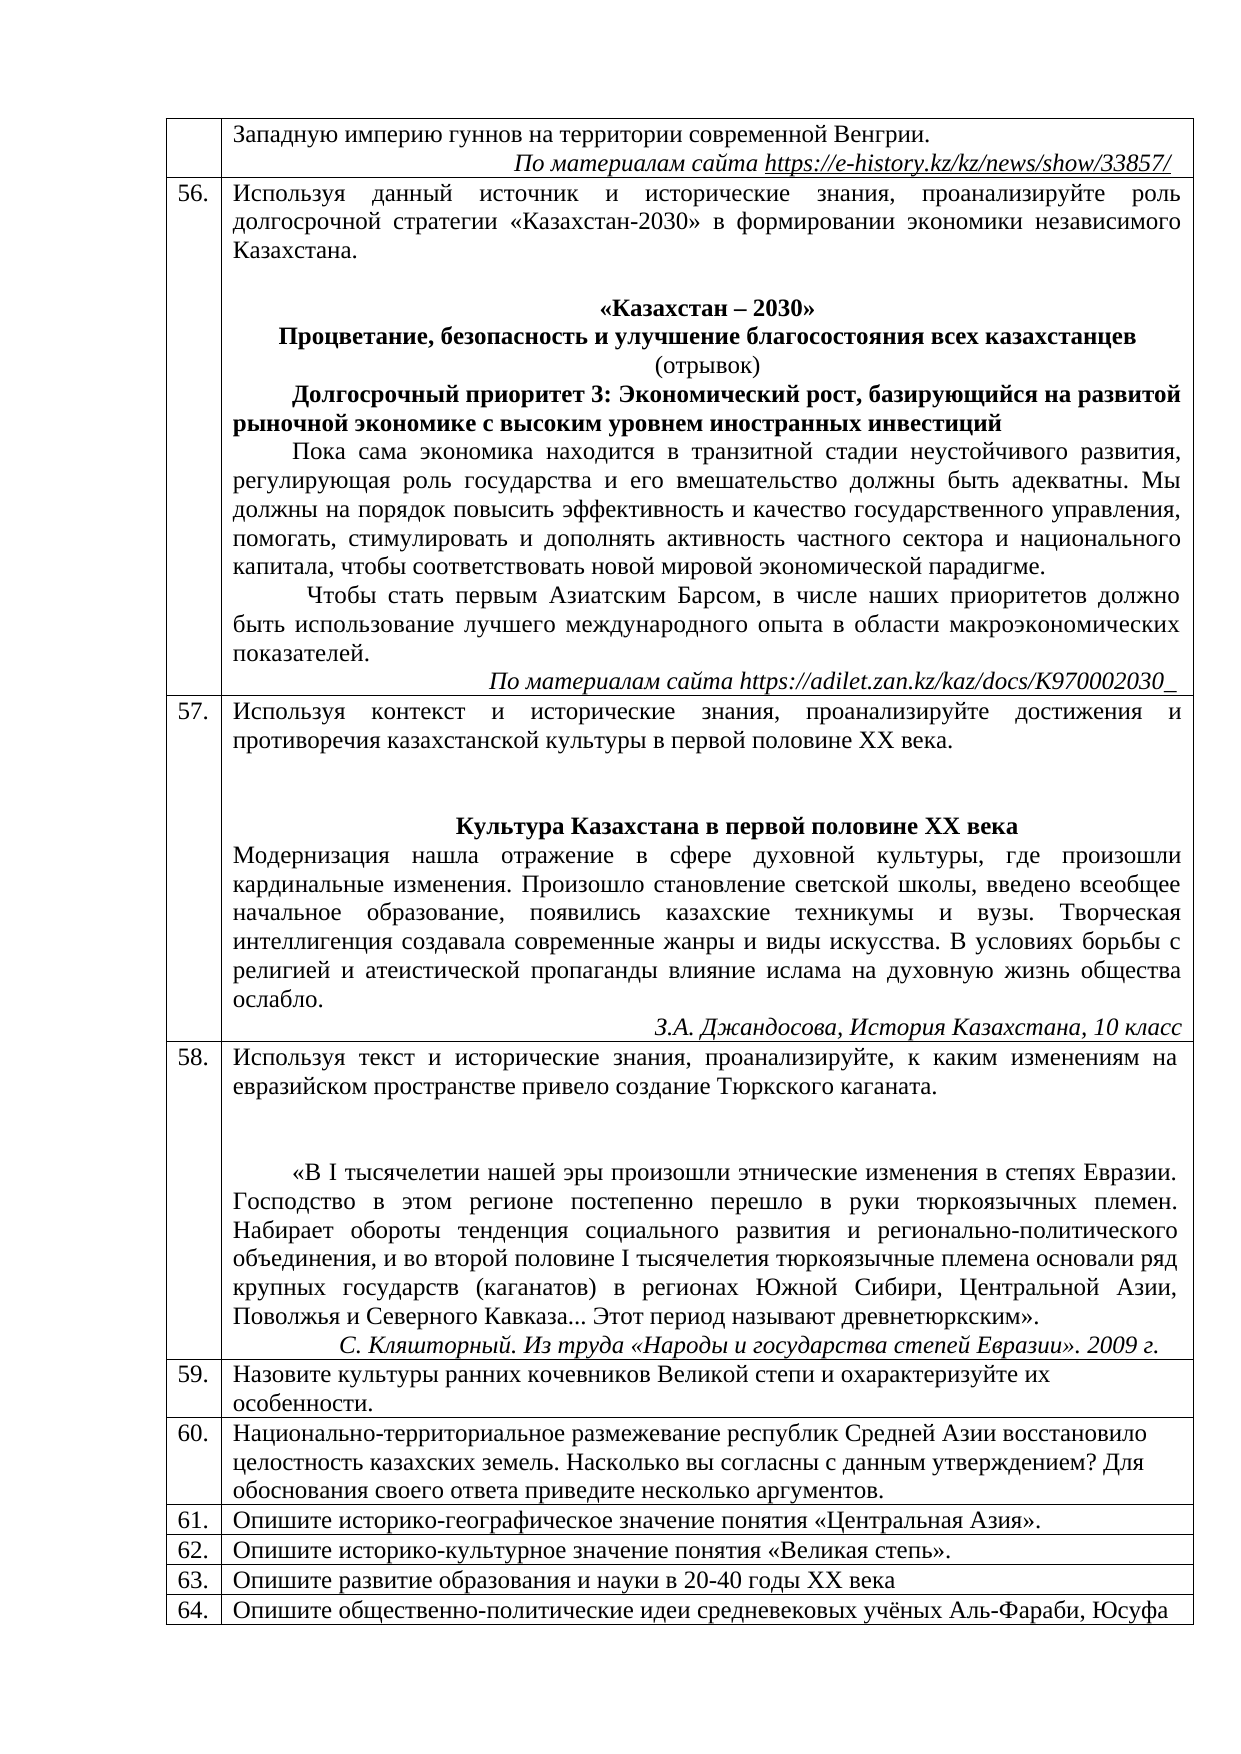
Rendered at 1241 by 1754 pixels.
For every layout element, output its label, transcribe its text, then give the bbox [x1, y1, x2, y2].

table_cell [222, 1595, 1193, 1623]
table_cell [167, 1595, 221, 1623]
table_cell [167, 1418, 221, 1504]
table_cell Опишите историко-географическое значение понятия «Центральная Азия». [222, 1505, 1193, 1534]
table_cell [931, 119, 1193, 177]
table_cell Национально-территориальное размежевание республик Средней Азии восстановило целостность казахских земель. Насколько вы согласны с данным утверждением? Для обоснования своего ответа приведите несколько аргументов. [222, 1418, 1193, 1504]
table_cell [167, 696, 221, 1041]
table_cell [167, 119, 221, 177]
table_cell [167, 1505, 221, 1534]
table_cell [167, 1360, 221, 1417]
table_cell Используя контекст и исторические знания, проанализируйте достижения и противоречия казахстанской культуры в первой половине ХХ века. Культура Казахстана в первой половине ХХ века Модернизация нашла отражение в сфере духовной культуры, где произошли кардинальные изменения. Произошло становление светской школы, введено всеобщее начальное образование, появились казахские техникумы и вузы. Творческая интеллигенция создавала современные жанры и виды искусства. В условиях борьбы с религией и атеистической пропаганды влияние ислама на духовную жизнь общества ослабло. З.А. Джандосова, История Казахстана, 10 класс [222, 696, 1193, 1041]
table_cell Назовите культуры ранних кочевников Великой степи и охарактеризуйте их особенности. [222, 1360, 1193, 1417]
table_cell [167, 1535, 221, 1564]
table_cell [167, 1042, 221, 1358]
table_cell Используя данный источник и исторические знания, проанализируйте роль долгосрочной стратегии «Казахстан-2030» в формировании экономики независимого Казахстана. «Казахстан – 2030» Процветание, безопасность и улучшение благосостояния всех казахстанцев (отрывок) Долгосрочный приоритет 3: Экономический рост, базирующийся на развитой рыночной экономике с высоким уровнем иностранных инвестиций Пока сама экономика находится в транзитной стадии неустойчивого развития, регулирующая роль государства и его вмешательство должны быть адекватны. Мы должны на порядок повысить эффективность и качество государственного управления, помогать, стимулировать и дополнять активность частного сектора и национального капитала, чтобы соответствовать новой мировой экономической парадигме. Чтобы стать первым Азиатским Барсом, в числе наших приоритетов должно быть использование лучшего международного опыта в области макроэкономических показателей. По материалам сайта https://adilet.zan.kz/kaz/docs/K970002030_ [222, 178, 1193, 695]
table_cell [167, 178, 221, 695]
table_cell Используя текст и исторические знания, проанализируйте, к каким изменениям на евразийском пространстве привело создание Тюркского каганата. «В I тысячелетии нашей эры произошли этнические изменения в степях Евразии. Господство в этом регионе постепенно перешло в руки тюркоязычных племен. Набирает обороты тенденция социального развития и регионально-политического объединения, и во второй половине I тысячелетия тюркоязычные племена основали ряд крупных государств (каганатов) в регионах Южной Сибири, Центральной Азии, Поволжья и Северного Кавказа... Этот период называют древнетюркским». С. Кляшторный. Из труда «Народы и государства степей Евразии». 2009 г. [222, 1042, 1193, 1358]
table_cell Опишите историко-культурное значение понятия «Великая степь». [222, 1535, 1193, 1564]
table_cell [167, 1565, 221, 1594]
table_cell Опишите развитие образования и науки в 20-40 годы ХХ века [222, 1565, 1193, 1594]
